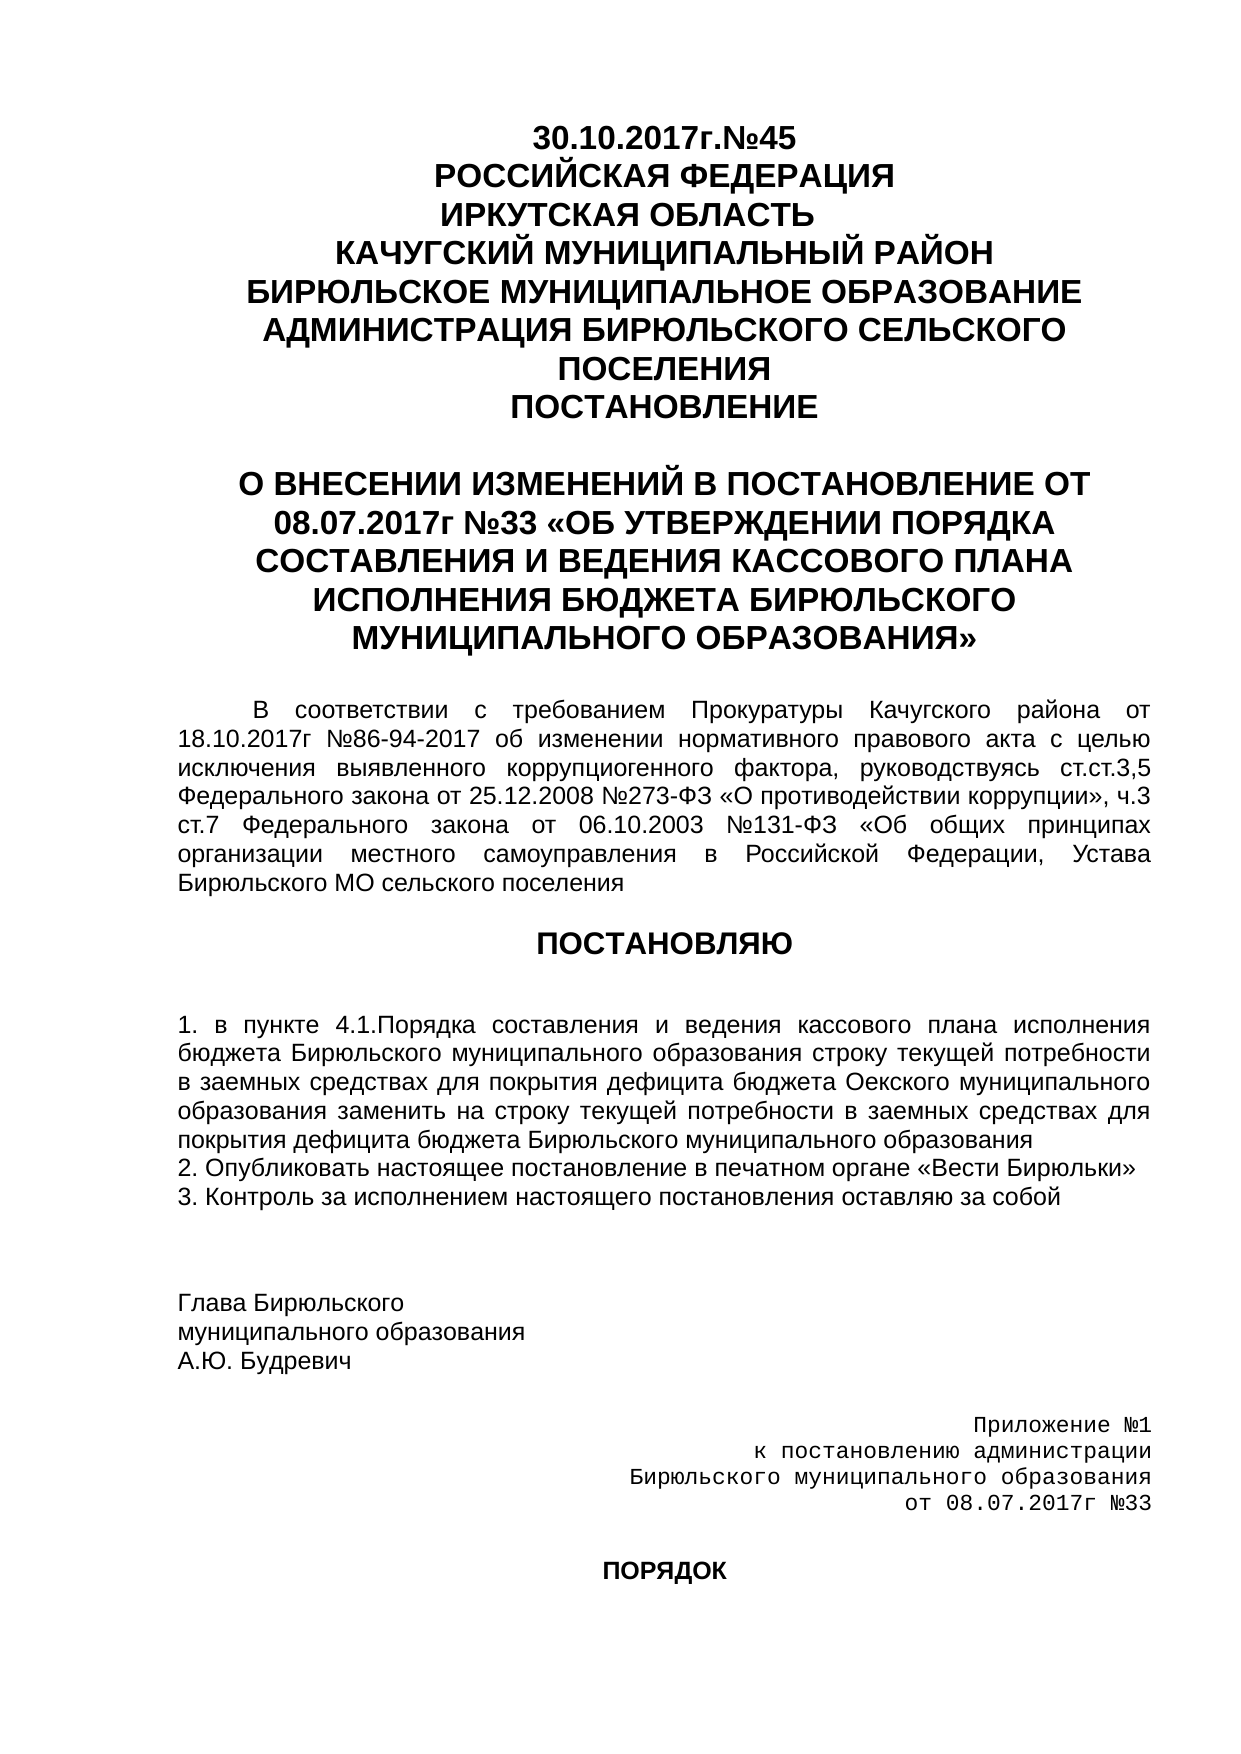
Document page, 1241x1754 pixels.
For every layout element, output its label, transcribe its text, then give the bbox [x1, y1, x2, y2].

text А.Ю. Будревич [177, 1346, 1152, 1375]
text 2. Опубликовать настоящее постановление в печатном органе «Вести Бирюльки» [177, 1153, 1152, 1182]
text от 08.07.2017г №33 [177, 1491, 1152, 1517]
text ПОСТАНОВЛЯЮ [177, 925, 1152, 961]
text Глава Бирюльского [177, 1288, 1152, 1317]
text 3. Контроль за исполнением настоящего постановления оставляю за собой [177, 1182, 1152, 1211]
text В соответствии с требованием Прокуратуры Качугского района от 18.10.2017г №86-94-2017 об изменении нормативного правового акта с целью исключения выявленного коррупциогенного фактора, руководствуясь ст.ст.3,5 Федерального закона от 25.12.2008 №273-ФЗ «О противодействии коррупции», ч.3 ст.7 Федерального закона от 06.10.2003 №131-ФЗ «Об общих принципах организации местного самоуправления в Российской Федерации, Устава Бирюльского МО сельского поселения [177, 695, 1152, 896]
text АДМИНИСТРАЦИЯ БИРЮЛЬСКОГО СЕЛЬСКОГО ПОСЕЛЕНИЯ [177, 310, 1152, 387]
text ИРКУТСКАЯ ОБЛАСТЬ [103, 195, 1152, 233]
text 30.10.2017г.№45 [177, 118, 1152, 157]
text БИРЮЛЬСКОЕ МУНИЦИПАЛЬНОЕ ОБРАЗОВАНИЕ [177, 272, 1152, 310]
text Бирюльского муниципального образования [177, 1465, 1152, 1491]
text муниципального образования [177, 1317, 1152, 1346]
text Приложение №1 [177, 1413, 1152, 1439]
text ПОСТАНОВЛЕНИЕ [177, 387, 1152, 426]
text 1. в пункте 4.1.Порядка составления и ведения кассового плана исполнения бюджета Бирюльского муниципального образования строку текущей потребности в заемных средствах для покрытия дефицита бюджета Оекского муниципального образования заменить на строку текущей потребности в заемных средствах для покрытия дефицита бюджета Бирюльского муниципального образования [177, 1010, 1152, 1153]
text О ВНЕСЕНИИ ИЗМЕНЕНИЙ В ПОСТАНОВЛЕНИЕ ОТ 08.07.2017г №33 «ОБ УТВЕРЖДЕНИИ ПОРЯДКА СОСТАВЛЕНИЯ И ВЕДЕНИЯ КАССОВОГО ПЛАНА ИСПОЛНЕНИЯ БЮДЖЕТА БИРЮЛЬСКОГО МУНИЦИПАЛЬНОГО ОБРАЗОВАНИЯ» [177, 464, 1152, 657]
text КАЧУГСКИЙ МУНИЦИПАЛЬНЫЙ РАЙОН [177, 233, 1152, 272]
text РОССИЙСКАЯ ФЕДЕРАЦИЯ [177, 157, 1152, 195]
text ПОРЯДОК [177, 1556, 1152, 1585]
text к постановлению администрации [177, 1439, 1152, 1465]
